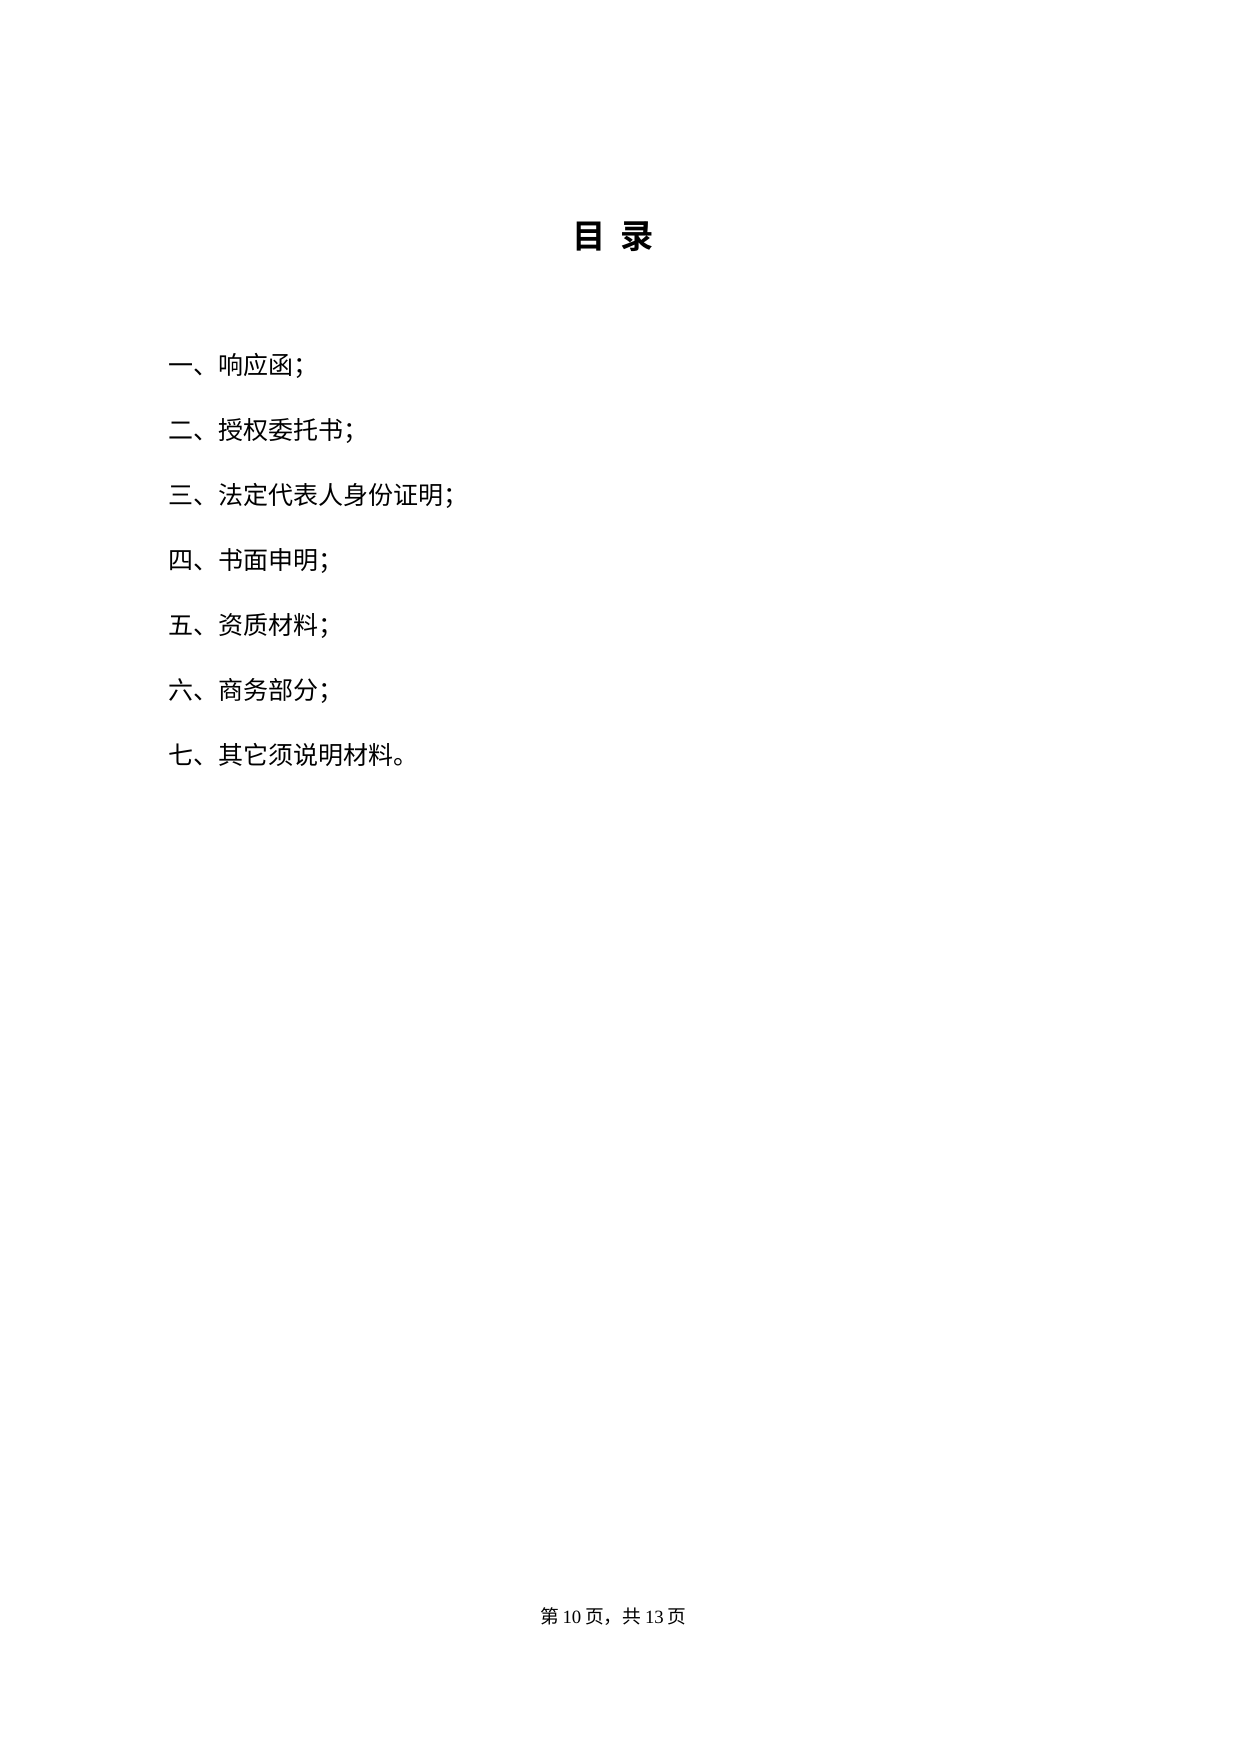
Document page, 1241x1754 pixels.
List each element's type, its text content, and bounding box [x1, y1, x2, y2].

text 三、法定代表人身份证明； [118, 461, 1107, 526]
text 二、授权委托书； [118, 396, 1107, 461]
text 五、资质材料； [118, 591, 1107, 656]
text 六、商务部分； [118, 656, 1107, 721]
text 七、其它须说明材料。 [118, 721, 1107, 786]
text 四、书面申明； [118, 526, 1107, 591]
text 目 录 [118, 201, 1107, 266]
text 一、响应函； [118, 331, 1107, 396]
